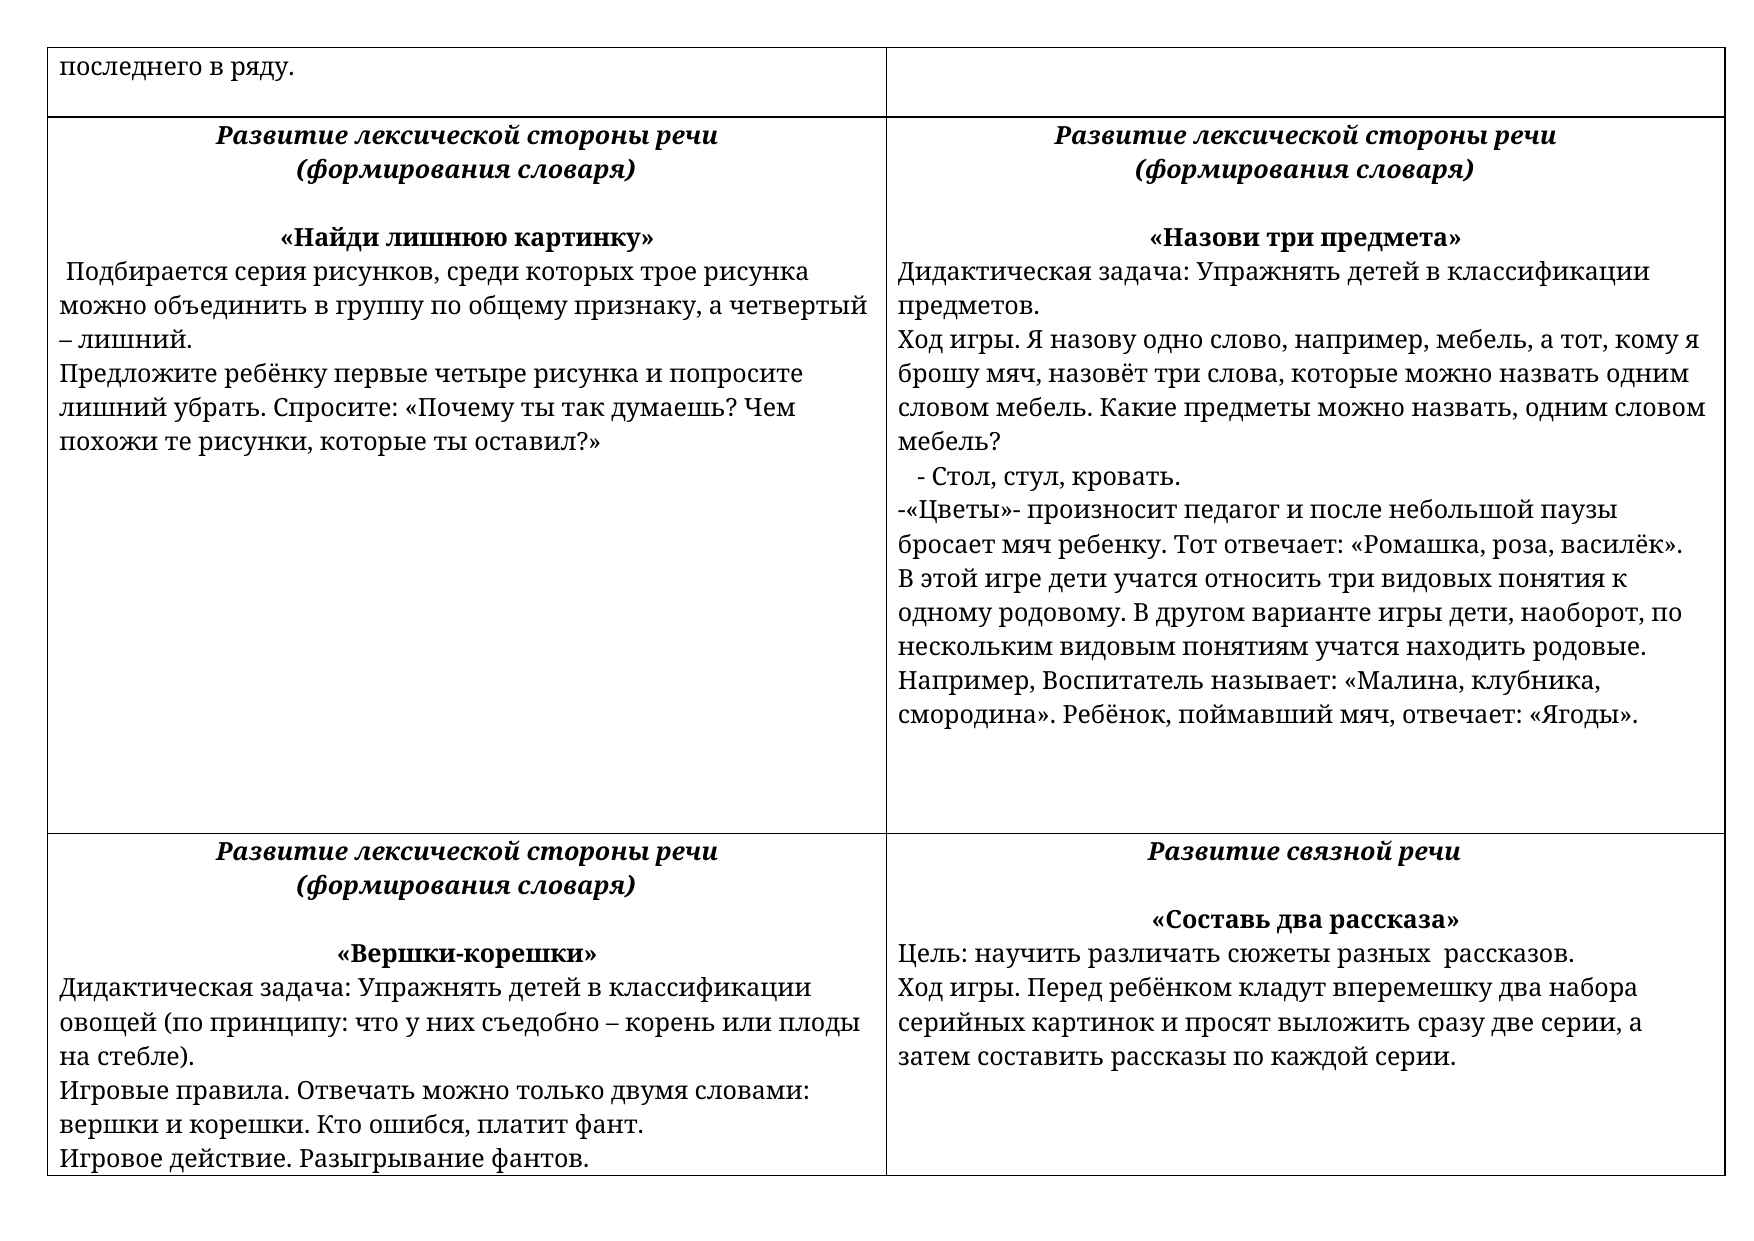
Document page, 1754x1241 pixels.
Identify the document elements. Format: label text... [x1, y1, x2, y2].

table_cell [48, 834, 886, 1174]
table_cell Развитие лексической стороны речи (формирования словаря) «Найди лишнюю картинку» Подбирается серия рисунков, среди которых трое рисунка можно объединить в группу по общему признаку, а четвертый – лишний. Предложите ребёнку первые четыре рисунка и попросите лишний убрать. Спросите: «Почему ты так думаешь? Чем похожи те рисунки, которые ты оставил?» [48, 118, 886, 833]
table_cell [48, 48, 886, 116]
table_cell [887, 834, 1724, 1174]
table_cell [887, 48, 1724, 116]
table_cell Развитие лексической стороны речи (формирования словаря) «Назови три предмета» Дидактическая задача: Упражнять детей в классификации предметов. Ход игры. Я назову одно слово, например, мебель, а тот, кому я брошу мяч, назовёт три слова, которые можно назвать одним словом мебель. Какие предметы можно назвать, одним словом мебель? - Стол, стул, кровать. -«Цветы»- произносит педагог и после небольшой паузы бросает мяч ребенку. Тот отвечает: «Ромашка, роза, василёк». В этой игре дети учатся относить три видовых понятия к одному родовому. В другом варианте игры дети, наоборот, по нескольким видовым понятиям учатся находить родовые. Например, Воспитатель называет: «Малина, клубника, смородина». Ребёнок, поймавший мяч, отвечает: «Ягоды». [887, 118, 1724, 833]
